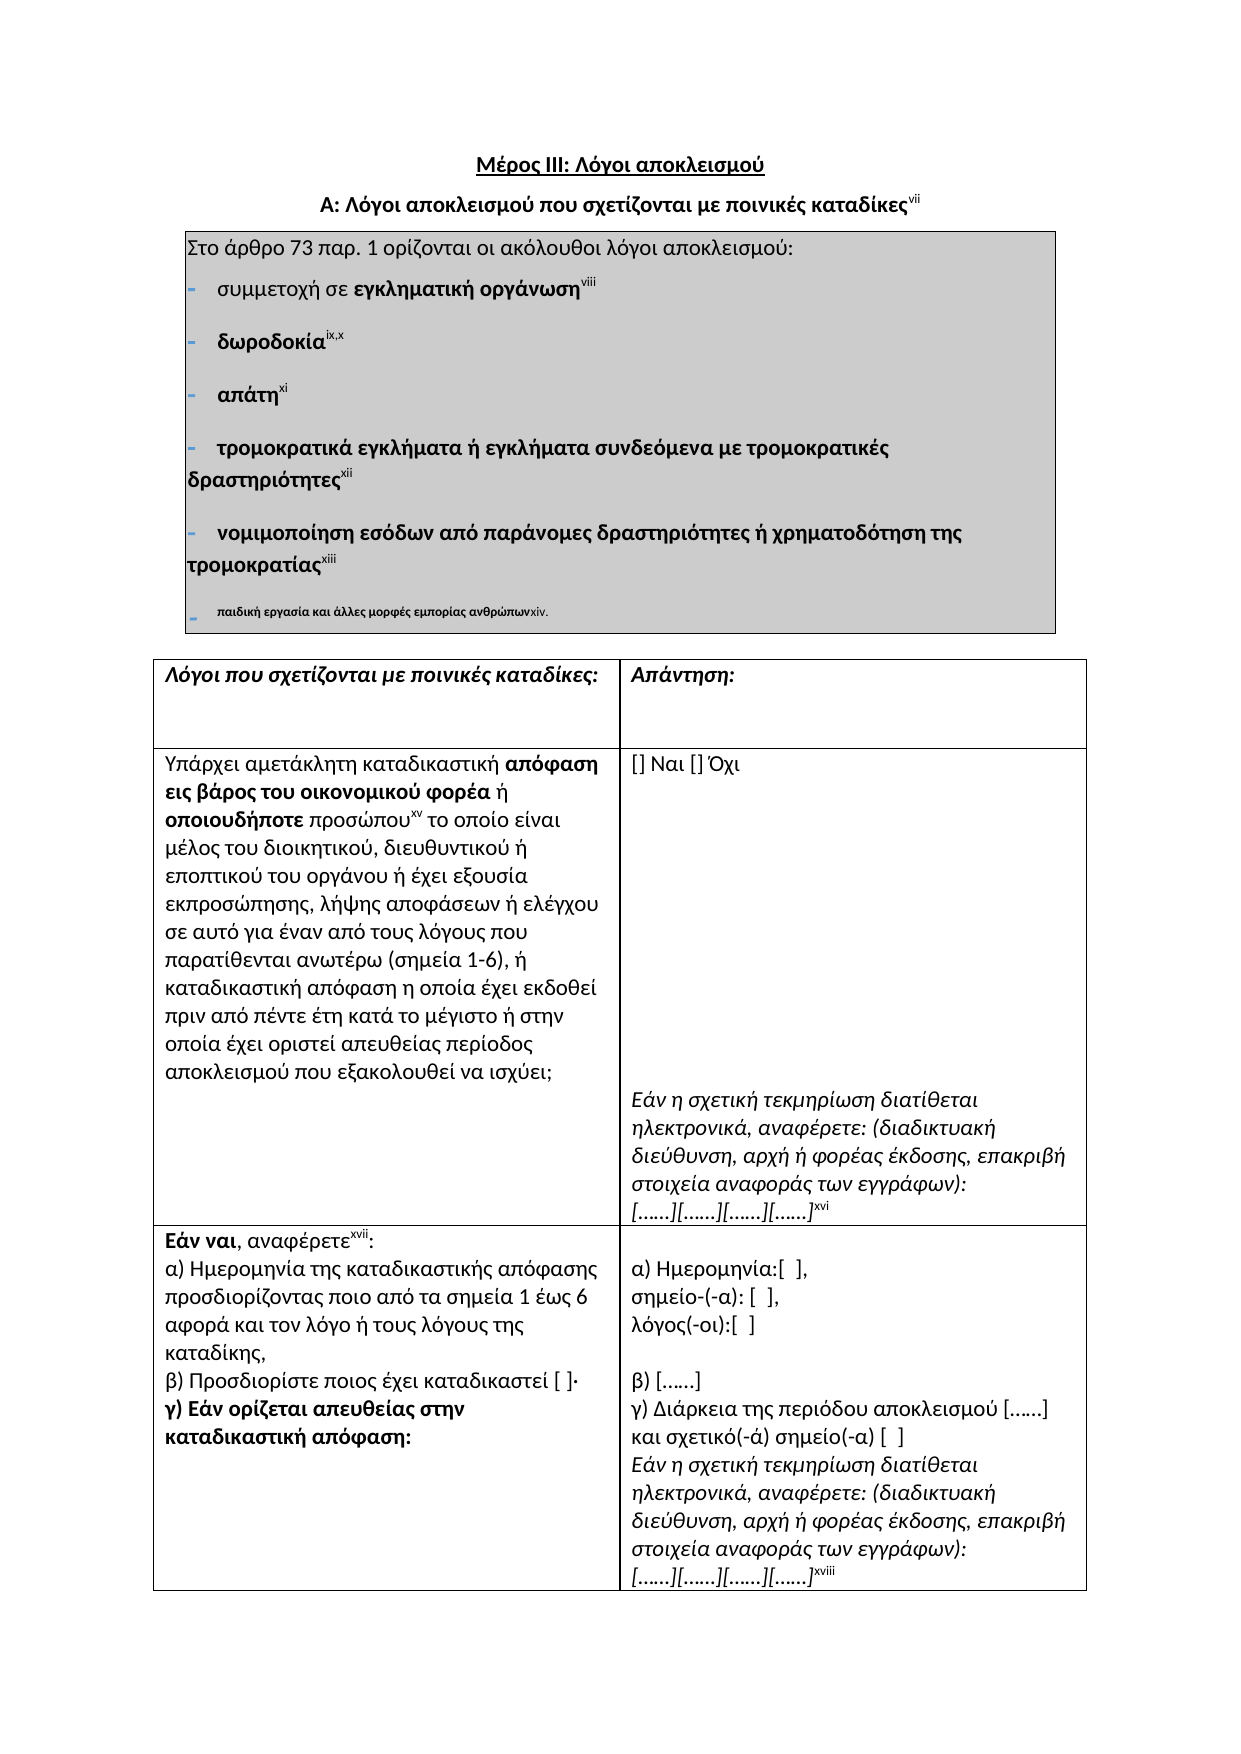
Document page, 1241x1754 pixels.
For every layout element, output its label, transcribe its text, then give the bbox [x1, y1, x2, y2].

table_header Λόγοι που σχετίζονται με ποινικές καταδίκες: [154, 660, 619, 748]
list συμμετοχή σε εγκληματική οργάνωση [186, 272, 1055, 302]
list τρομοκρατικά εγκλήματα ή εγκλήματα συνδεόμενα με τρομοκρατικές δραστηριότητες [186, 431, 1055, 493]
text Μέρος III: Λόγοι αποκλεισμού [187, 150, 1053, 178]
list νομιμοποίηση εσόδων από παράνομες δραστηριότητες ή χρηματοδότηση της τρομοκρατίας [186, 516, 1055, 578]
table_cell [] Ναι [] Όχι Εάν η σχετική τεκμηρίωση διατίθεται ηλεκτρονικά, αναφέρετε: (διαδικτυακή διεύθυνση, αρχή ή φορέας έκδοσης, επακριβή στοιχεία αναφοράς των εγγράφων): [……][……][……][……] [621, 749, 1086, 1225]
table_cell α) Ημερομηνία:[ ], σημείο-(-α): [ ], λόγος(-οι):[ ] β) [……] γ) Διάρκεια της περιόδου αποκλεισμού [……] και σχετικό(-ά) σημείο(-α) [ ] Εάν η σχετική τεκμηρίωση διατίθεται ηλεκτρονικά, αναφέρετε: (διαδικτυακή διεύθυνση, αρχή ή φορέας έκδοσης, επακριβή στοιχεία αναφοράς των εγγράφων): [……][……][……][……] [621, 1226, 1086, 1590]
table_header Απάντηση: [621, 660, 1086, 748]
text Α: Λόγοι αποκλεισμού που σχετίζονται με ποινικές καταδίκες [187, 191, 1053, 218]
list παιδική εργασία και άλλες μορφές εμπορίας ανθρώπων. [186, 601, 1055, 633]
table_cell Εάν ναι, αναφέρετε: α) Ημερομηνία της καταδικαστικής απόφασης προσδιορίζοντας ποιο από τα σημεία 1 έως 6 αφορά και τον λόγο ή τους λόγους της καταδίκης, β) Προσδιορίστε ποιος έχει καταδικαστεί [ ]· γ) Εάν ορίζεται απευθείας στην καταδικαστική απόφαση: [154, 1226, 619, 1590]
table_cell Υπάρχει αμετάκλητη καταδικαστική απόφαση εις βάρος του οικονομικού φορέα ή οποιουδήποτε προσώπου το οποίο είναι μέλος του διοικητικού, διευθυντικού ή εποπτικού του οργάνου ή έχει εξουσία εκπροσώπησης, λήψης αποφάσεων ή ελέγχου σε αυτό για έναν από τους λόγους που παρατίθενται ανωτέρω (σημεία 1-6), ή καταδικαστική απόφαση η οποία έχει εκδοθεί πριν από πέντε έτη κατά το μέγιστο ή στην οποία έχει οριστεί απευθείας περίοδος αποκλεισμού που εξακολουθεί να ισχύει; [154, 749, 619, 1225]
list απάτη [186, 378, 1055, 408]
list δωροδοκία, [186, 324, 1055, 355]
text Στο άρθρο 73 παρ. 1 ορίζονται οι ακόλουθοι λόγοι αποκλεισμού: [186, 232, 1055, 261]
